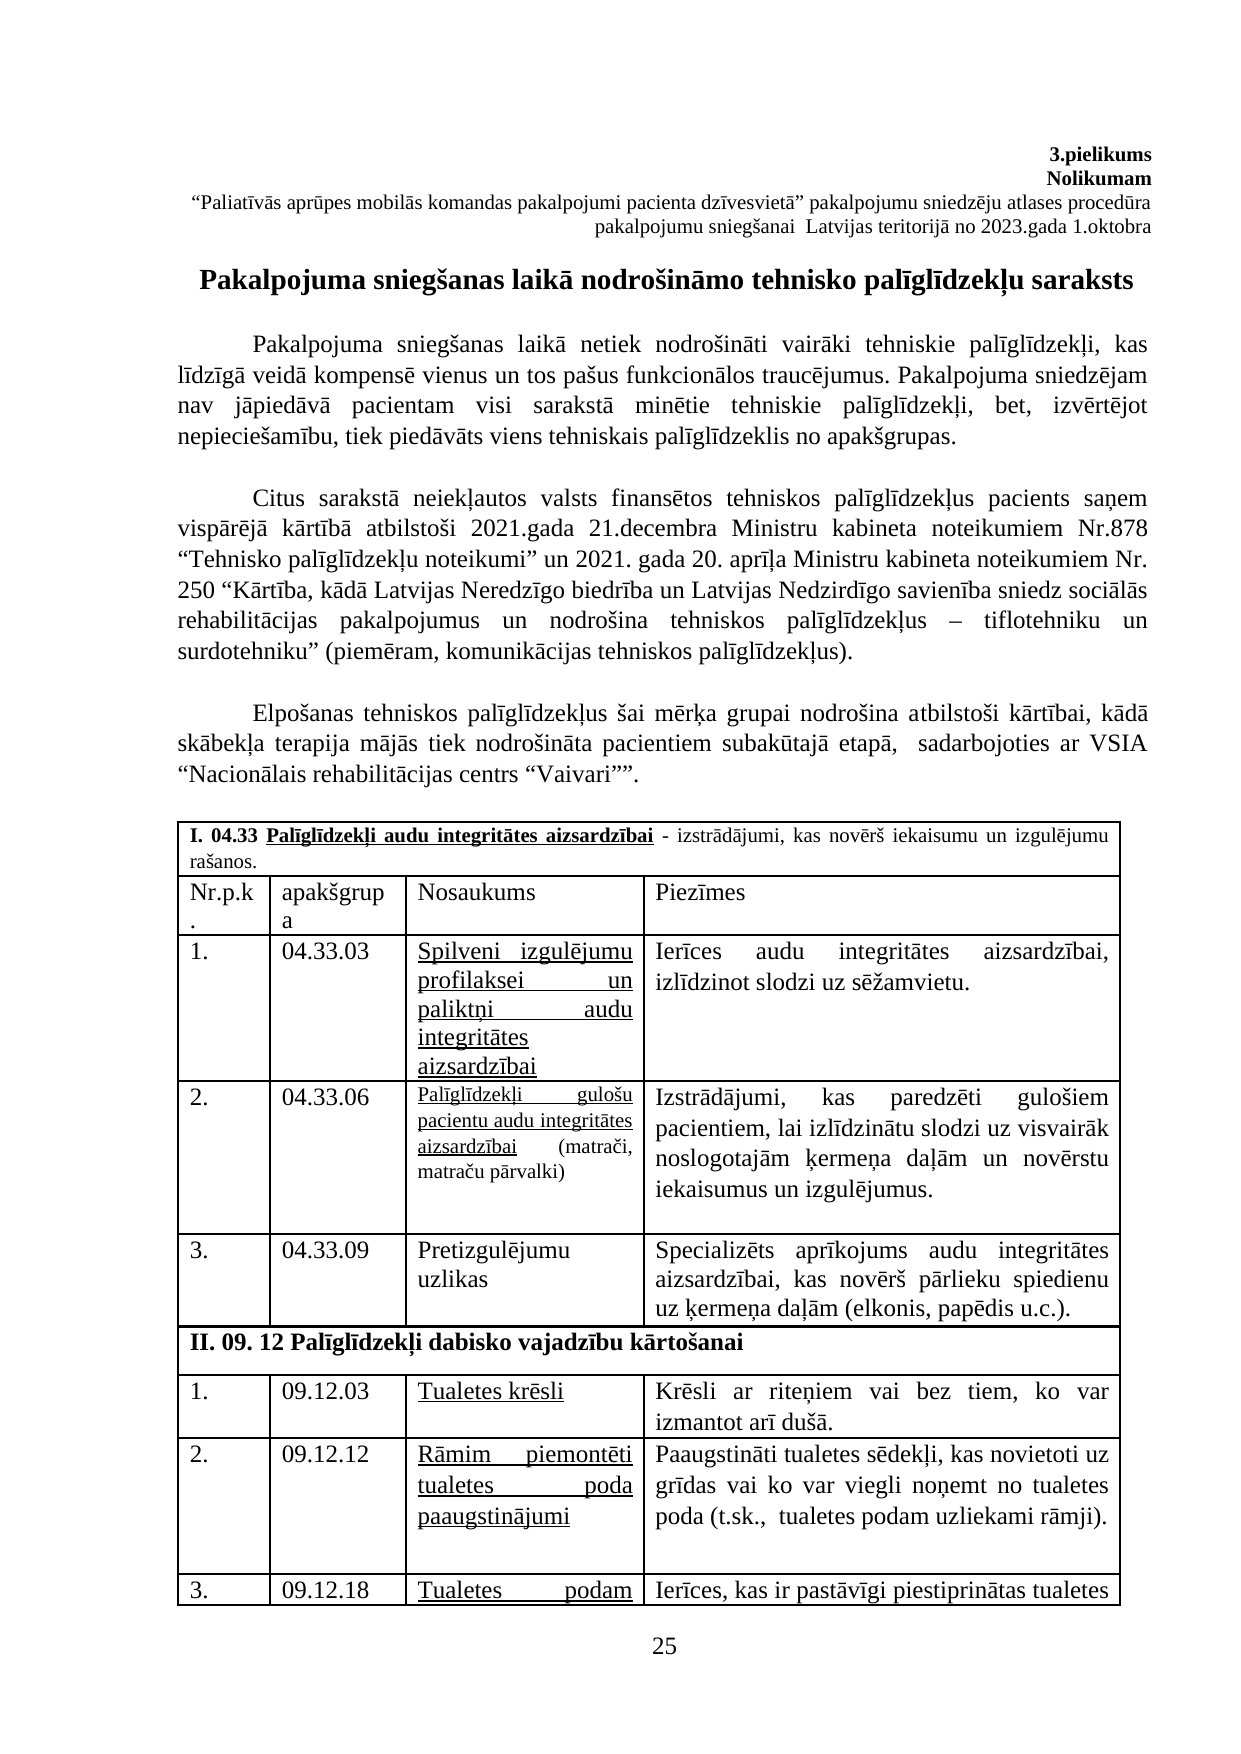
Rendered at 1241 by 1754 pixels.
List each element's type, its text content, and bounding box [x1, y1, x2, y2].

table_cell 1. [179, 936, 269, 1080]
table_cell Rāmim piemontēti tualetes poda paaugstinājumi [407, 1439, 643, 1573]
table_cell II. 09. 12 Palīglīdzekļi dabisko vajadzību kārtošanai [179, 1328, 1119, 1374]
table_cell Krēsli ar riteņiem vai bez tiem, ko var izmantot arī dušā. [645, 1376, 1119, 1437]
table_header I. 04.33 Palīglīdzekļi audu integritātes aizsardzībai - izstrādājumi, kas novērš iekaisumu un izgulējumu rašanos. [179, 823, 1119, 874]
table_cell Nosaukums [407, 877, 643, 934]
table_cell 2. [179, 1082, 269, 1233]
table_cell 09.12.12 [271, 1439, 405, 1573]
table_cell 04.33.06 [271, 1082, 405, 1233]
text 3.pielikums [177, 142, 1152, 166]
text Elpošanas tehniskos palīglīdzekļus šai mērķa grupai nodrošina atbilstoši kārtībai, kādā skābekļa terapija mājās tiek nodrošināta pacientiem subakūtajā etapā, sadarbojoties ar VSIA “Nacionālais rehabilitācijas centrs “Vaivari””. [177, 698, 1149, 788]
table_cell Piezīmes [645, 877, 1119, 934]
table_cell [645, 1575, 1119, 1604]
table_cell 1. [179, 1376, 269, 1437]
table_cell Specializēts aprīkojums audu integritātes aizsardzībai, kas novērš pārlieku spiedienu uz ķermeņa daļām (elkonis, papēdis u.c.). [645, 1235, 1119, 1325]
table_cell 09.12.18 [271, 1575, 405, 1604]
table_cell 04.33.03 [271, 936, 405, 1080]
text Pakalpojuma sniegšanas laikā nodrošināmo tehnisko palīglīdzekļu saraksts [177, 262, 1149, 296]
table_cell 04.33.09 [271, 1235, 405, 1325]
text “Paliatīvās aprūpes mobilās komandas pakalpojumi pacienta dzīvesvietā” pakalpojumu sniedzēju atlases procedūra pakalpojumu sniegšanai Latvijas teritorijā no 2023.gada 1.oktobra [177, 190, 1152, 238]
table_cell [407, 1575, 643, 1604]
table_cell Tualetes krēsli [407, 1376, 643, 1437]
table_cell 3. [179, 1235, 269, 1325]
text Nolikumam [177, 166, 1152, 190]
text Citus sarakstā neiekļautos valsts finansētos tehniskos palīglīdzekļus pacients saņem vispārējā kārtībā atbilstoši 2021.gada 21.decembra Ministru kabineta noteikumiem Nr.878 “Tehnisko palīglīdzekļu noteikumi” un 2021. gada 20. aprīļa Ministru kabineta noteikumiem Nr. 250 “Kārtība, kādā Latvijas Neredzīgo biedrība un Latvijas Nedzirdīgo savienība sniedz sociālās rehabilitācijas pakalpojumus un nodrošina tehniskos palīglīdzekļus – tiflotehniku un surdotehniku” (piemēram, komunikācijas tehniskos palīglīdzekļus). [177, 483, 1149, 665]
table_cell Spilveni izgulējumu profilaksei un paliktņi audu integritātes aizsardzībai [407, 936, 643, 1080]
table_cell Nr.p.k. [179, 877, 269, 934]
table_cell 2. [179, 1439, 269, 1573]
table_cell 09.12.03 [271, 1376, 405, 1437]
table_cell Paaugstināti tualetes sēdekļi, kas novietoti uz grīdas vai ko var viegli noņemt no tualetes poda (t.sk., tualetes podam uzliekami rāmji). [645, 1439, 1119, 1573]
table_cell 3. [179, 1575, 269, 1604]
text Pakalpojuma sniegšanas laikā netiek nodrošināti vairāki tehniskie palīglīdzekļi, kas līdzīgā veidā kompensē vienus un tos pašus funkcionālos traucējumus. Pakalpojuma sniedzējam nav jāpiedāvā pacientam visi sarakstā minētie tehniskie palīglīdzekļi, bet, izvērtējot nepieciešamību, tiek piedāvāts viens tehniskais palīglīdzeklis no apakšgrupas. [177, 329, 1149, 450]
table_cell Palīglīdzekļi gulošu pacientu audu integritātes aizsardzībai (matrači, matraču pārvalki) [407, 1082, 643, 1233]
table_cell apakšgrupa [271, 877, 405, 934]
table_cell Pretizgulējumu uzlikas [407, 1235, 643, 1325]
table_cell Ierīces audu integritātes aizsardzībai, izlīdzinot slodzi uz sēžamvietu. [645, 936, 1119, 1080]
table_cell Izstrādājumi, kas paredzēti gulošiem pacientiem, lai izlīdzinātu slodzi uz visvairāk noslogotajām ķermeņa daļām un novērstu iekaisumus un izgulējumus. [645, 1082, 1119, 1233]
